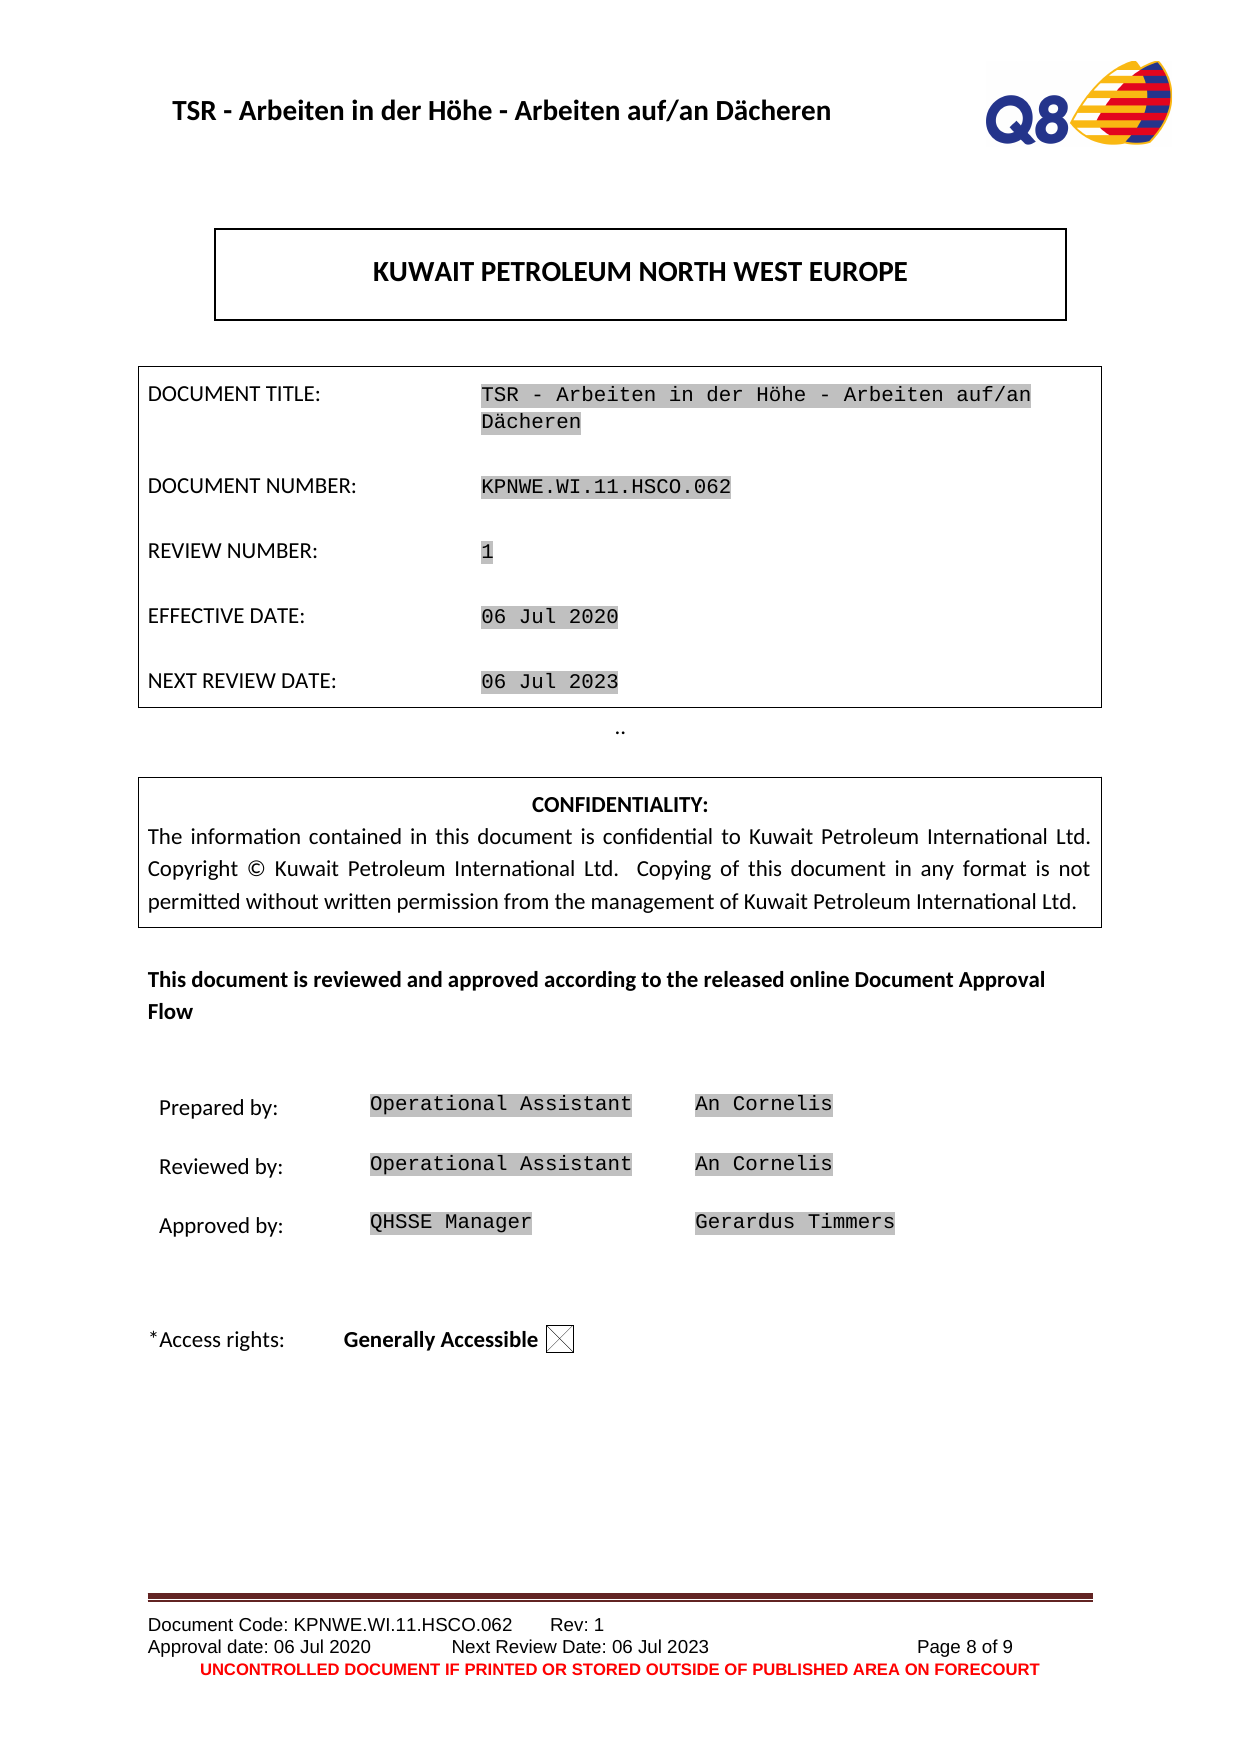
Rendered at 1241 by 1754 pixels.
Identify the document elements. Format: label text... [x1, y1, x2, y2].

text CONFIDENTIALITY: [139, 778, 1101, 809]
table_header Operational Assistant [359, 1094, 684, 1152]
text EFFECTIVE DATE: 06 Jul 2020 [139, 587, 1101, 629]
subtitle *Access rights: Generally Accessible [148, 1323, 1093, 1354]
text The information contained in this document is confidential to Kuwait Petroleum International Ltd. Copyright © Kuwait Petroleum International Ltd. Copying of this document in any format is not permitted without written permission from the management of Kuwait Petroleum International Ltd. [139, 809, 1101, 927]
text This document is reviewed and approved according to the released online Document Approval Flow [148, 965, 1093, 1025]
text DOCUMENT NUMBER: KPNWE.WI.11.HSCO.062 [139, 457, 1101, 499]
text DOCUMENT TITLE: TSR - Arbeiten in der Höhe - Arbeiten auf/an Dächeren [139, 367, 1101, 435]
table_cell Approved by: [148, 1212, 359, 1271]
text .. [148, 712, 1093, 740]
table_cell An Cornelis [684, 1153, 1240, 1212]
text NEXT REVIEW DATE: 06 Jul 2023 [139, 652, 1101, 707]
text REVIEW NUMBER: 1 [139, 522, 1101, 564]
table_cell QHSSE Manager [359, 1212, 684, 1271]
table_header Prepared by: [148, 1094, 359, 1152]
table_cell Reviewed by: [148, 1153, 359, 1212]
table_cell Gerardus Timmers [684, 1212, 1240, 1271]
table_header An Cornelis [684, 1094, 1240, 1152]
table_cell Operational Assistant [359, 1153, 684, 1212]
picture [985, 61, 1173, 147]
